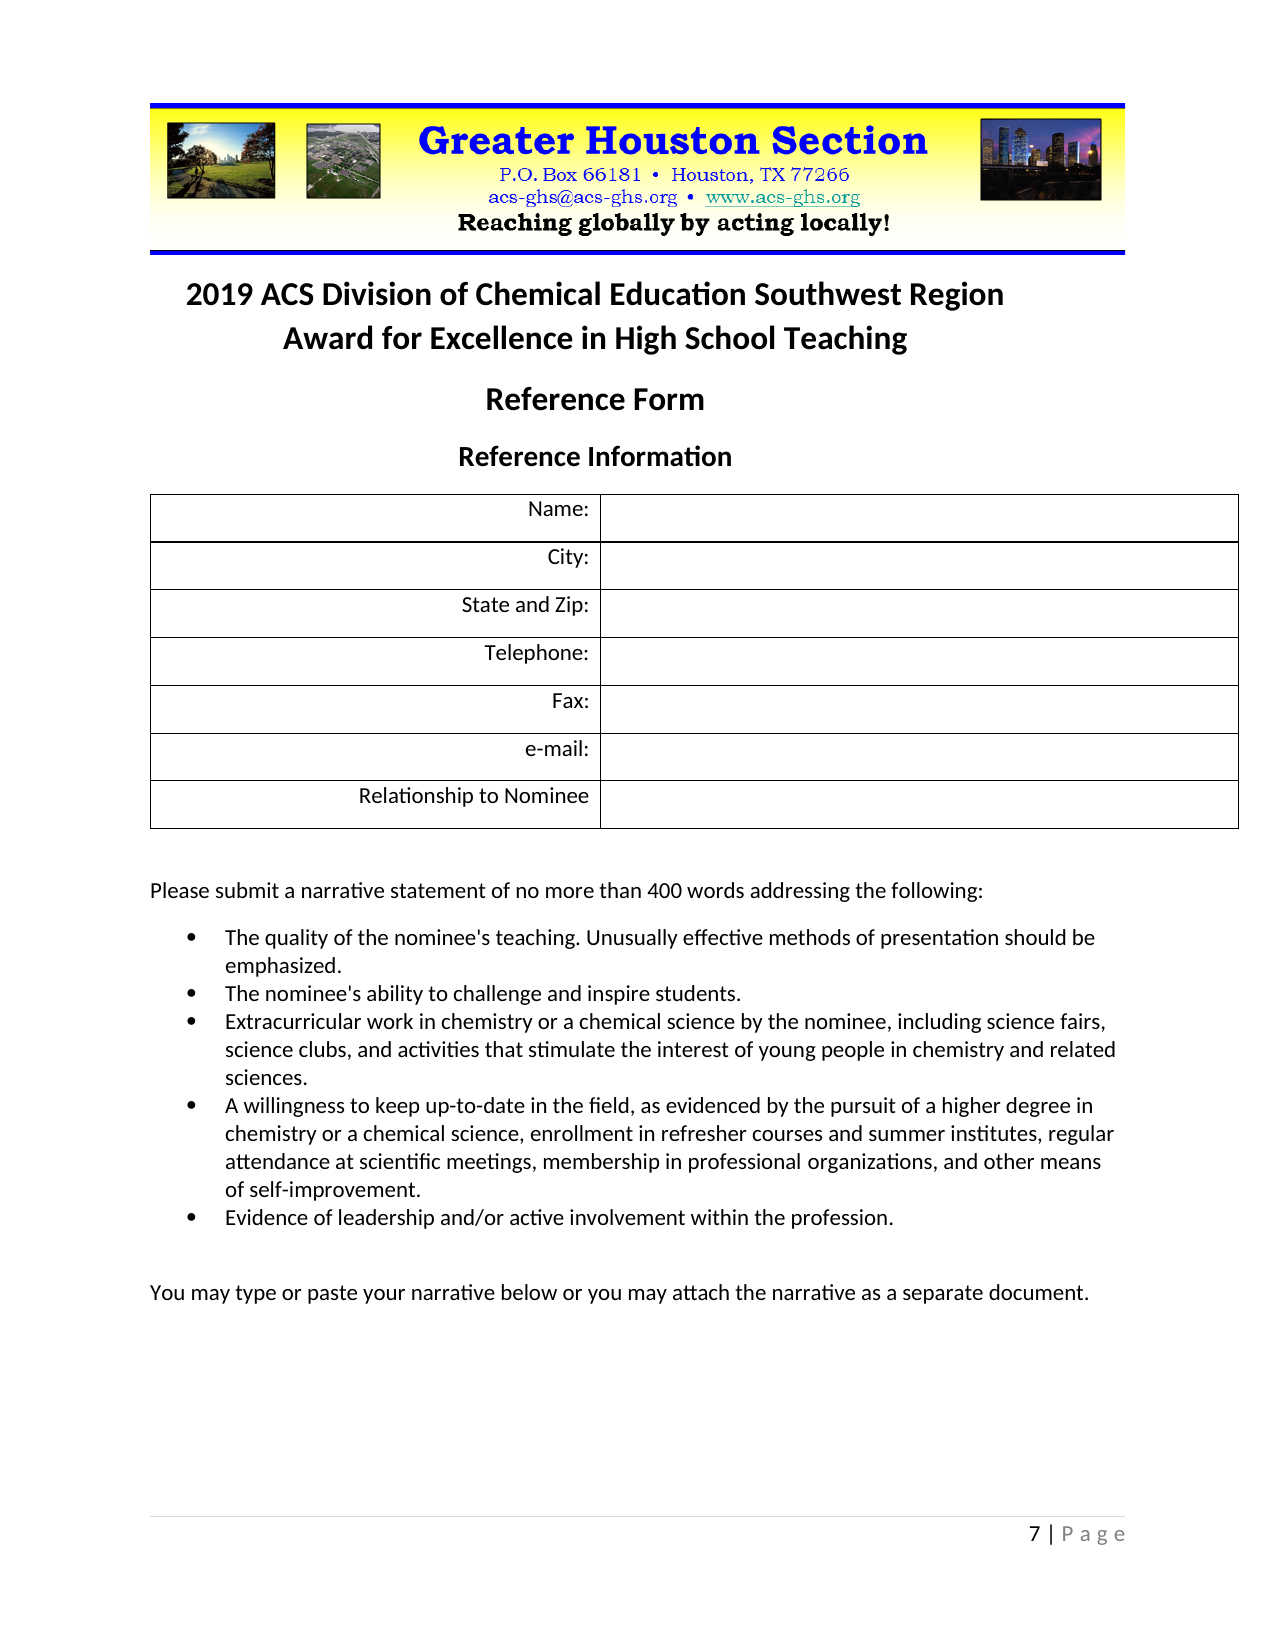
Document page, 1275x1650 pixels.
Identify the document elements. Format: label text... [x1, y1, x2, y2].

text Please submit a narrative statement of no more than 400 words addressing the following: [150, 876, 1125, 904]
text You may type or paste your narrative below or you may attach the narrative as a separate document. [150, 1278, 1125, 1306]
table_cell City: [151, 543, 600, 589]
text Reference Form [150, 378, 1041, 418]
text 2019 ACS Division of Chemical Education Southwest Region Award for Excellence in High School Teaching [150, 273, 1041, 358]
table_cell e-mail: [151, 734, 600, 780]
table_cell Relationship to Nominee [151, 781, 600, 828]
table_cell [601, 638, 1238, 685]
list The quality of the nominee's teaching. Unusually effective methods of presentation should be emphasized. [187, 923, 1125, 979]
text Reference Information [150, 438, 1041, 474]
table_header [601, 495, 1238, 541]
table_cell [601, 734, 1238, 780]
table_cell Telephone: [151, 638, 600, 685]
list A willingness to keep up-to-date in the field, as evidenced by the pursuit of a higher degree in chemistry or a chemical science, enrollment in refresher courses and summer institutes, regular attendance at scientific meetings, membership in professional organizations, and other means of self-improvement. [187, 1091, 1125, 1203]
table_cell [601, 781, 1238, 828]
table_cell State and Zip: [151, 590, 600, 637]
table_cell [601, 686, 1238, 733]
list The nominee's ability to challenge and inspire students. [187, 979, 1125, 1007]
picture [150, 103, 1125, 255]
list Extracurricular work in chemistry or a chemical science by the nominee, including science fairs, science clubs, and activities that stimulate the interest of young people in chemistry and related sciences. [187, 1007, 1125, 1091]
table_cell Fax: [151, 686, 600, 733]
table_cell [601, 590, 1238, 637]
table_cell [601, 543, 1238, 589]
list Evidence of leadership and/or active involvement within the profession. [187, 1203, 1125, 1231]
table_header Name: [151, 495, 600, 541]
